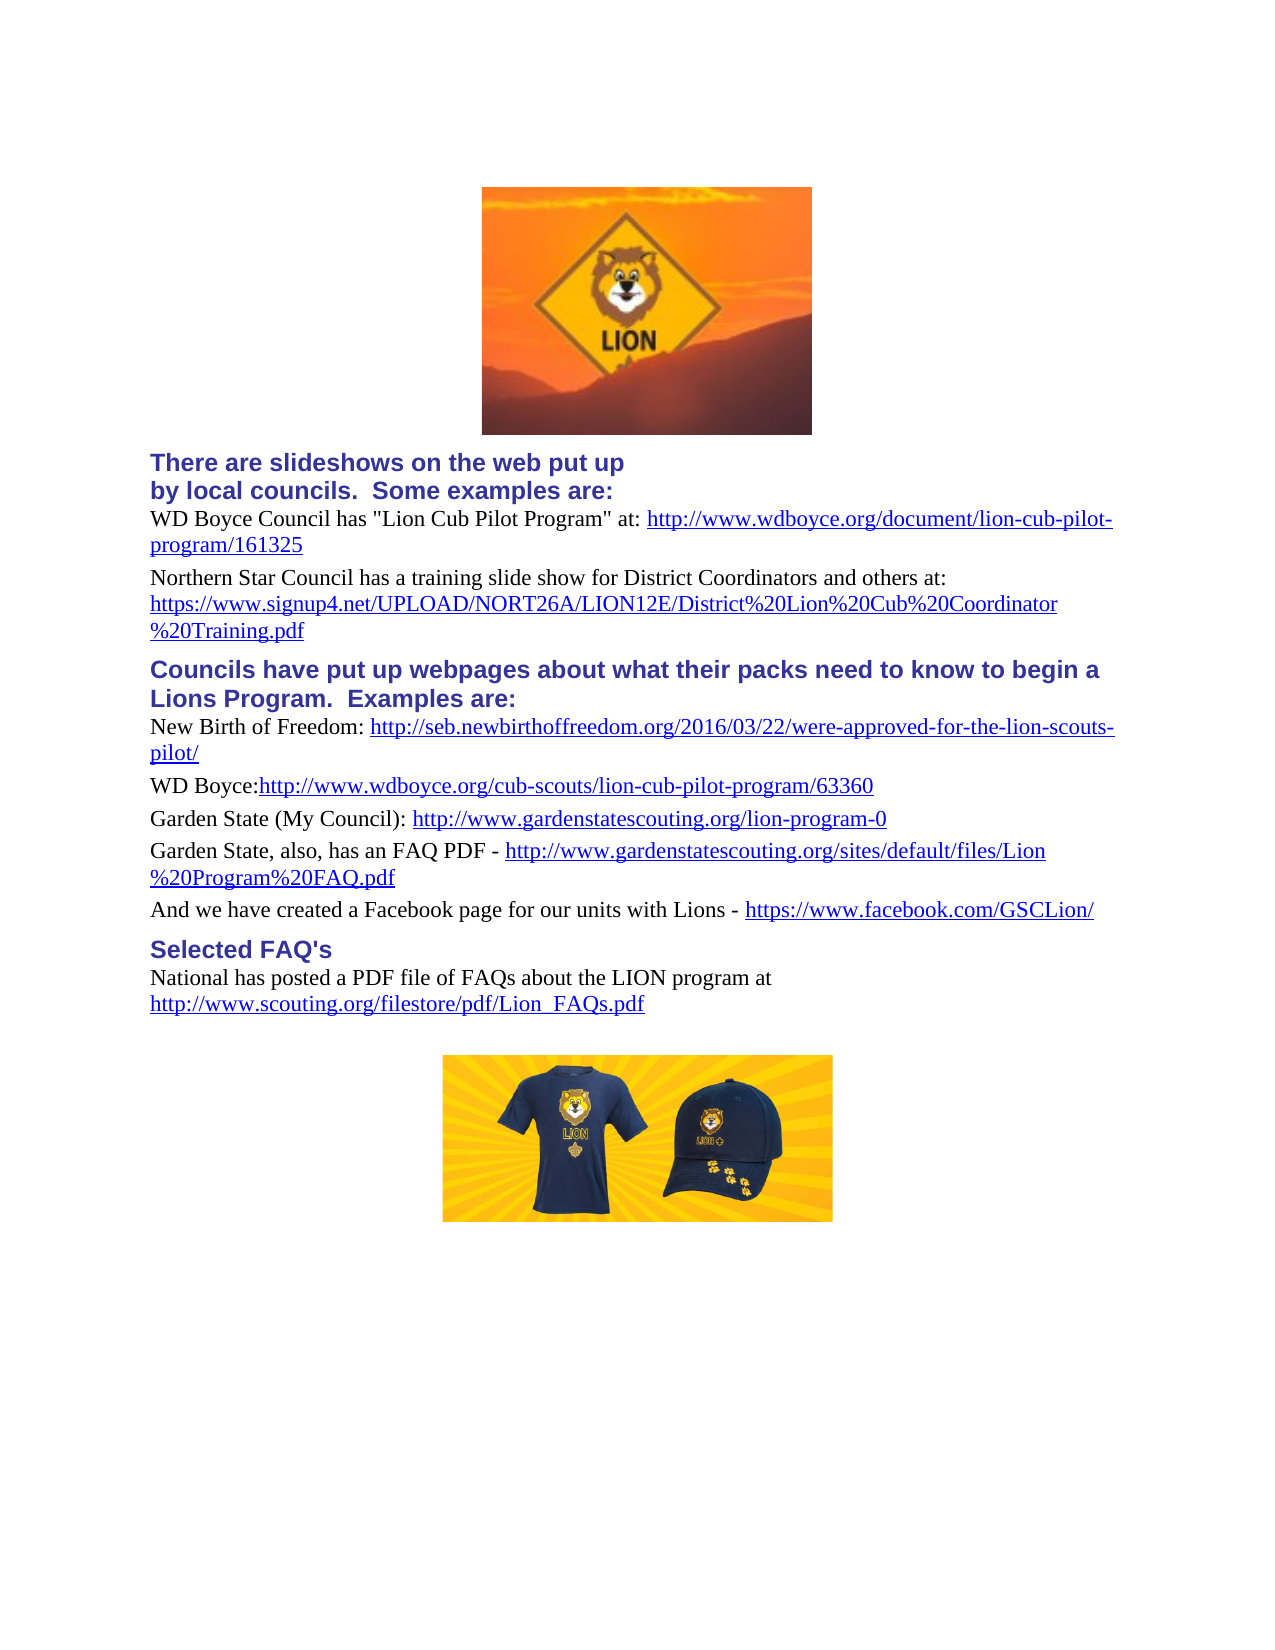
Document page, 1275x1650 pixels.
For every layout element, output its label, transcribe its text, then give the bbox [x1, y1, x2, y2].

text And we have created a Facebook page for our units with Lions - https://www.facebook.com/GSCLion/ [150, 896, 1144, 922]
text Garden State, also, has an FAQ PDF - http://www.gardenstatescouting.org/sites/default/files/Lion%20Program%20FAQ.pdf [150, 837, 1144, 890]
text New Birth of Freedom: http://seb.newbirthoffreedom.org/2016/03/22/were-approved-for-the-lion-scouts-pilot/ [150, 713, 1144, 766]
text National has posted a PDF file of FAQs about the LION program at http://www.scouting.org/filestore/pdf/Lion_FAQs.pdf [150, 964, 1144, 1016]
picture [442, 1055, 833, 1222]
picture [481, 187, 812, 435]
text Garden State (My Council): http://www.gardenstatescouting.org/lion-program-0 [150, 804, 1144, 831]
text Councils have put up webpages about what their packs need to know to begin a Lions Program. Examples are: [150, 656, 1144, 713]
text Selected FAQ's [150, 935, 1144, 964]
text WD Boyce:http://www.wdboyce.org/cub-scouts/lion-cub-pilot-program/63360 [150, 772, 1144, 798]
text There are slideshows on the web put up by local councils. Some examples are: [150, 447, 1144, 505]
text Northern Star Council has a training slide show for District Coordinators and others at: https://www.signup4.net/UPLOAD/NORT26A/LION12E/District%20Lion%20Cub%20Coordinator%20Training.pdf [150, 564, 1149, 643]
text WD Boyce Council has "Lion Cub Pilot Program" at: http://www.wdboyce.org/document/lion-cub-pilot-program/161325 [150, 505, 1144, 558]
